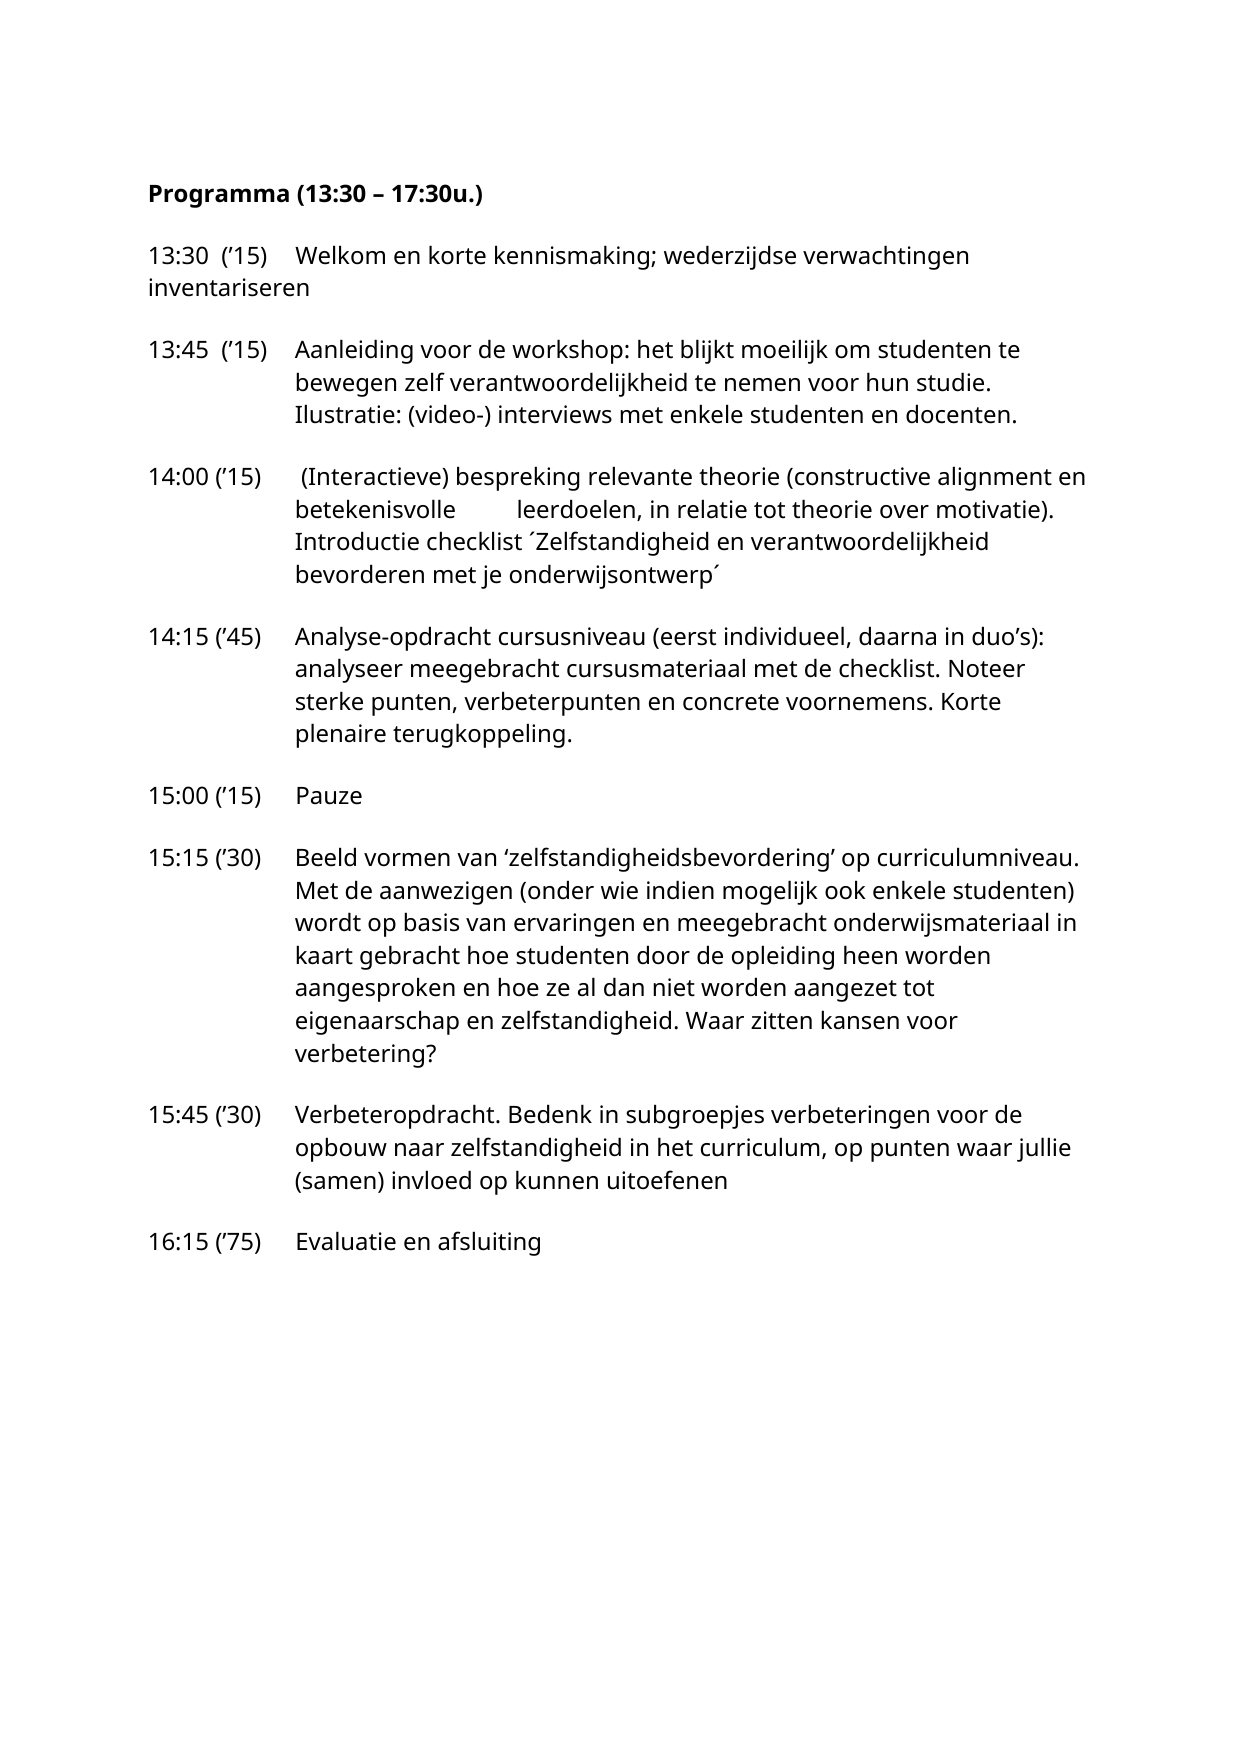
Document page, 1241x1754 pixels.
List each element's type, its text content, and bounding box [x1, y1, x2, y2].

text 14:00 (’15) (Interactieve) bespreking relevante theorie (constructive alignment en betekenisvolle leerdoelen, in relatie tot theorie over motivatie). [148, 460, 1093, 525]
text 13:45 (’15) Aanleiding voor de workshop: het blijkt moeilijk om studenten te bewegen zelf verantwoordelijkheid te nemen voor hun studie. Ilustratie: (video-) interviews met enkele studenten en docenten. [148, 333, 1093, 431]
text 14:15 (’45) Analyse-opdracht cursusniveau (eerst individueel, daarna in duo’s): analyseer meegebracht cursusmateriaal met de checklist. Noteer sterke punten, verbeterpunten en concrete voornemens. Korte plenaire terugkoppeling. [148, 619, 1093, 750]
text Introductie checklist ´Zelfstandigheid en verantwoordelijkheid bevorderen met je onderwijsontwerp´ [294, 525, 1093, 590]
text 15:45 (’30) Verbeteropdracht. Bedenk in subgroepjes verbeteringen voor de opbouw naar zelfstandigheid in het curriculum, op punten waar jullie (samen) invloed op kunnen uitoefenen [148, 1098, 1093, 1196]
text Programma (13:30 – 17:30u.) [148, 177, 1093, 209]
text 15:15 (’30) Beeld vormen van ‘zelfstandigheidsbevordering’ op curriculumniveau. Met de aanwezigen (onder wie indien mogelijk ook enkele studenten) wordt op basis van ervaringen en meegebracht onderwijsmateriaal in kaart gebracht hoe studenten door de opleiding heen worden aangesproken en hoe ze al dan niet worden aangezet tot eigenaarschap en zelfstandigheid. Waar zitten kansen voor verbetering? [148, 841, 1093, 1069]
text 16:15 (’75) Evaluatie en afsluiting [148, 1225, 1093, 1258]
text 13:30 (’15) Welkom en korte kennismaking; wederzijdse verwachtingen inventariseren [148, 238, 1093, 304]
text 15:00 (’15) Pauze [148, 779, 1093, 812]
